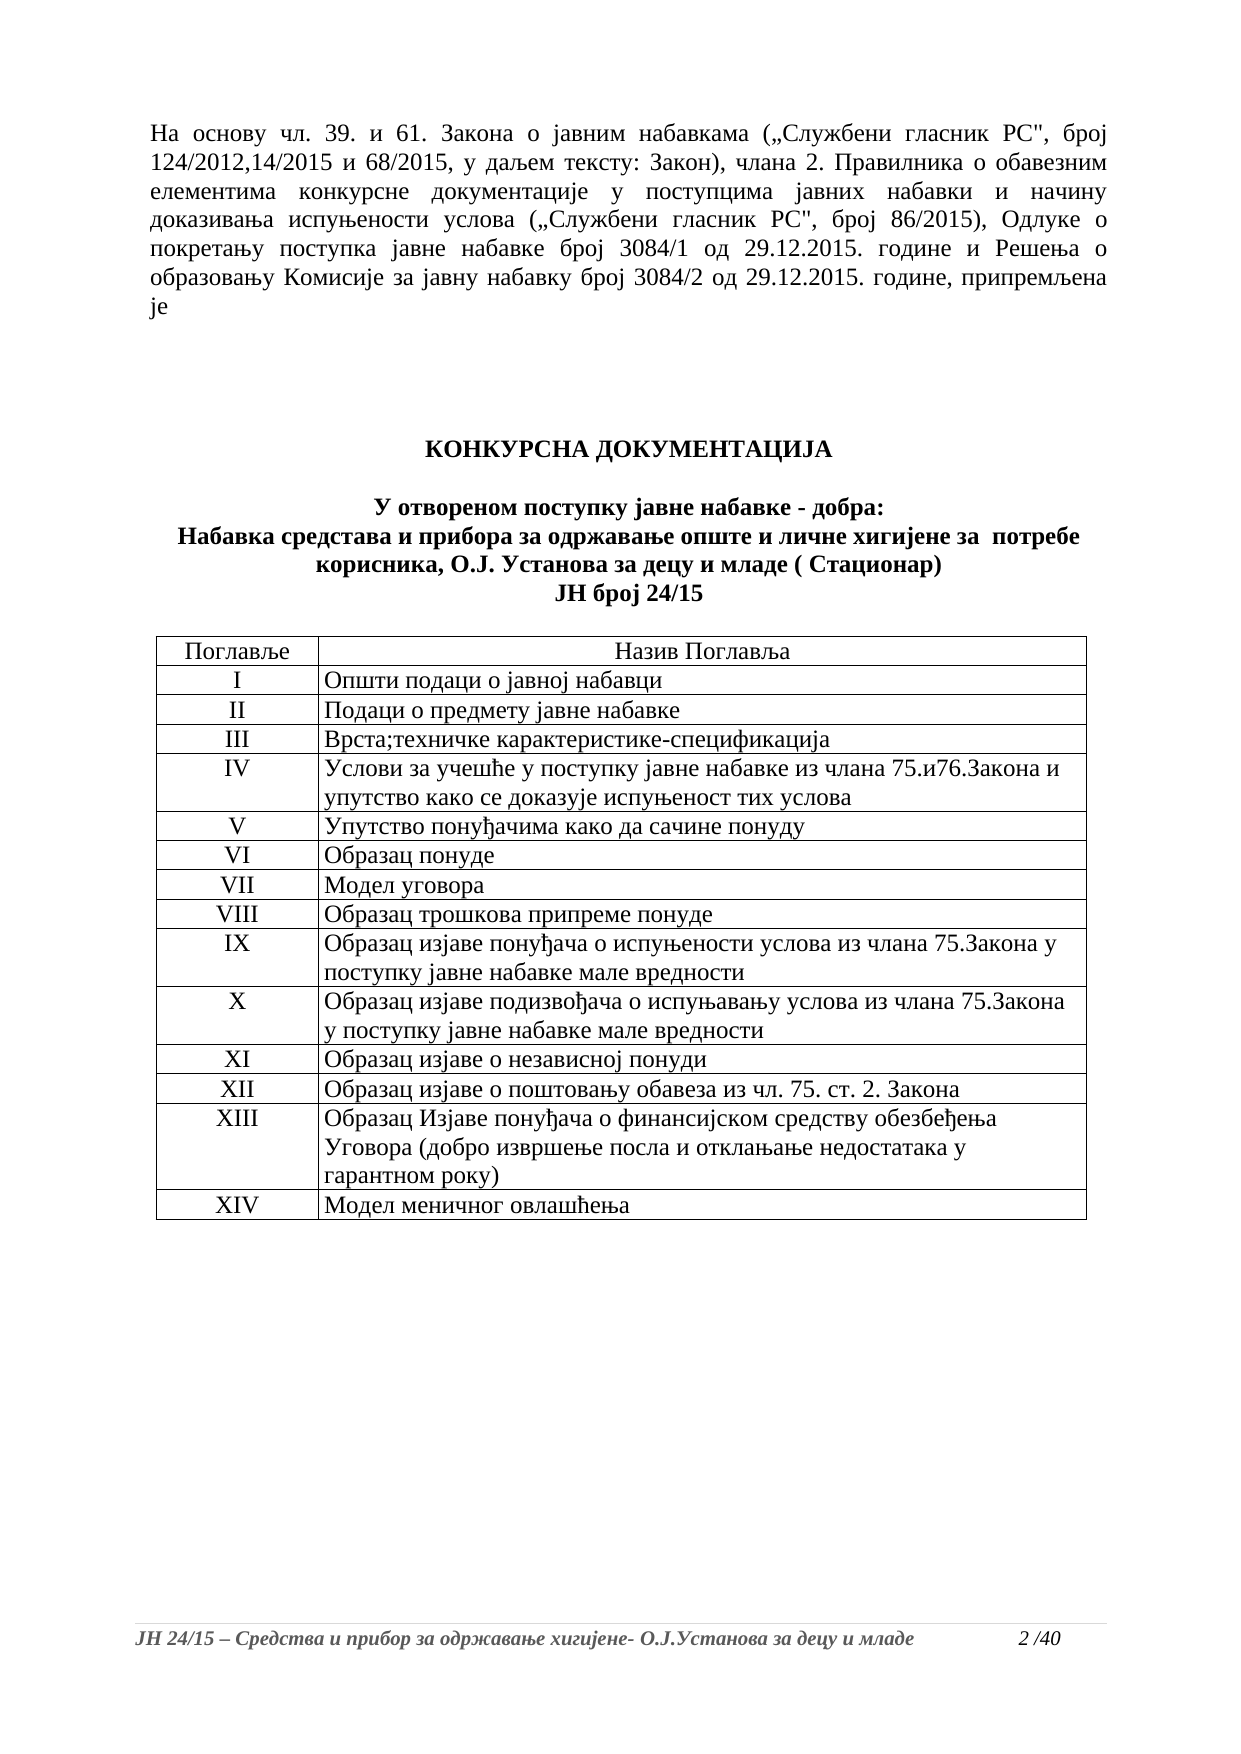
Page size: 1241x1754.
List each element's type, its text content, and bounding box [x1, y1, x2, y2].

table_cell XIII [157, 1104, 318, 1189]
table_cell Образац трошкова припреме понуде [319, 900, 1086, 928]
table_cell I [157, 666, 318, 694]
text ЈН број 24/15 [150, 578, 1107, 607]
table_cell X [157, 987, 318, 1044]
table_cell Услови за учешће у поступку јавне набавке из члана 75.и76.Закона и упутство како се доказује испуњеност тих услова [319, 754, 1086, 811]
table_cell VIII [157, 900, 318, 928]
table_cell XI [157, 1045, 318, 1073]
table_cell Модел меничног овлашћења [319, 1190, 1086, 1218]
table_cell VI [157, 841, 318, 869]
table_cell Врста;техничке карактеристике-спецификација [319, 725, 1086, 753]
table_cell Образац понуде [319, 841, 1086, 869]
text Набавка средстава и прибора за одржавање опште и личне хигијене за потребе корисника, О.Ј. Установа за децу и младе ( Стационар) [150, 521, 1107, 578]
table_header Поглавље [157, 637, 318, 665]
table_cell Општи подаци о јавној набавци [319, 666, 1086, 694]
table_cell Образац изјаве о независној понуди [319, 1045, 1086, 1073]
text У отвореном поступку јавне набавке - добра: [150, 492, 1107, 521]
table_cell Oбразац изјаве подизвођача о испуњавању услова из члана 75.Закона у поступку јавне набавке мале вредности [319, 987, 1086, 1044]
table_cell Образац изјаве о поштовању обавеза из чл. 75. ст. 2. Закона [319, 1074, 1086, 1102]
table_cell II [157, 695, 318, 723]
text КОНКУРСНА ДОКУМЕНТАЦИЈА [150, 434, 1107, 463]
table_cell III [157, 725, 318, 753]
table_cell Подаци о предмету јавне набавке [319, 695, 1086, 723]
text На основу чл. 39. и 61. Закона о јавним набавкама („Службени гласник РС", број 124/2012,14/2015 и 68/2015, у даљем тексту: Закон), члана 2. Правилника о обавезним елементима конкурсне документације у поступцима јавних набавки и начину доказивања испуњености услова („Службени гласник РС", број 86/2015), Одлуке о покретању поступка јавне набавке број 3084/1 од 29.12.2015. године и Решења о образовању Комисије за јавну набавку број 3084/2 од 29.12.2015. године, припремљена је [150, 118, 1107, 319]
table_cell XIV [157, 1190, 318, 1218]
table_cell Образац изјаве понуђача о испуњености услова из члана 75.Закона у поступку јавне набавке мале вредности [319, 929, 1086, 986]
table_cell IX [157, 929, 318, 986]
table_header Назив Поглавља [319, 637, 1086, 665]
table_cell Модел уговора [319, 870, 1086, 899]
table_cell XII [157, 1074, 318, 1102]
table_cell Образац Изјаве понуђача о финансијском средству обезбеђења Уговора (добро извршење посла и отклањање недостатака у гарантном року) [319, 1104, 1086, 1189]
table_cell VII [157, 870, 318, 899]
table_cell IV [157, 754, 318, 811]
table_cell Упутство понуђачима како да сачине понуду [319, 812, 1086, 840]
table_cell V [157, 812, 318, 840]
